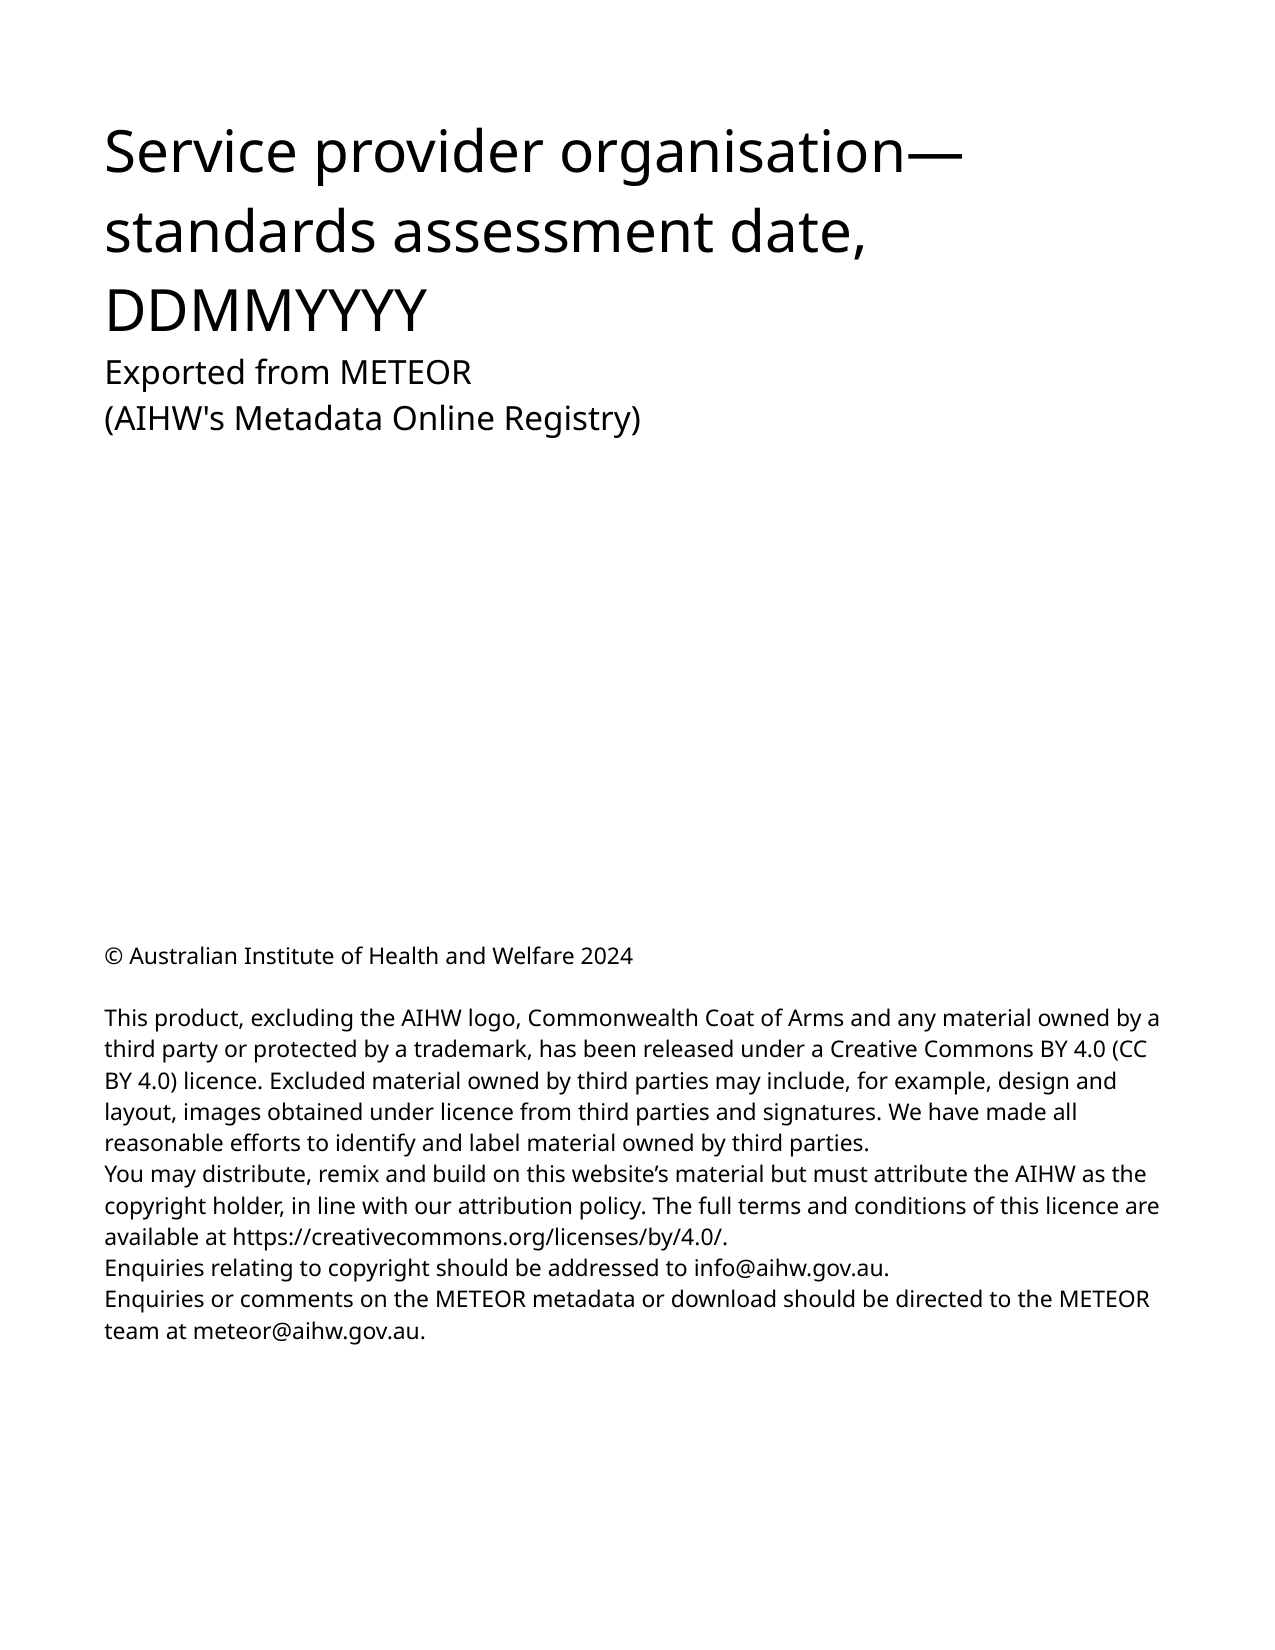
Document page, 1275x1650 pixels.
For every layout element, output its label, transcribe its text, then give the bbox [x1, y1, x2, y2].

text Enquiries relating to copyright should be addressed to info@aihw.gov.au. [104, 1252, 1171, 1283]
subtitle (AIHW's Metadata Online Registry) [104, 394, 1171, 440]
subtitle Exported from METEOR [104, 349, 1171, 394]
text © Australian Institute of Health and Welfare 2024 [104, 940, 1171, 971]
text You may distribute, remix and build on this website’s material but must attribute the AIHW as the copyright holder, in line with our attribution policy. The full terms and conditions of this licence are available at https://creativecommons.org/licenses/by/4.0/. [104, 1158, 1171, 1252]
title Service provider organisation—standards assessment date, DDMMYYYY [104, 110, 1171, 349]
text Enquiries or comments on the METEOR metadata or download should be directed to the METEOR team at meteor@aihw.gov.au. [104, 1283, 1171, 1346]
text This product, excluding the AIHW logo, Commonwealth Coat of Arms and any material owned by a third party or protected by a trademark, has been released under a Creative Commons BY 4.0 (CC BY 4.0) licence. Excluded material owned by third parties may include, for example, design and layout, images obtained under licence from third parties and signatures. We have made all reasonable efforts to identify and label material owned by third parties. [104, 1002, 1171, 1158]
